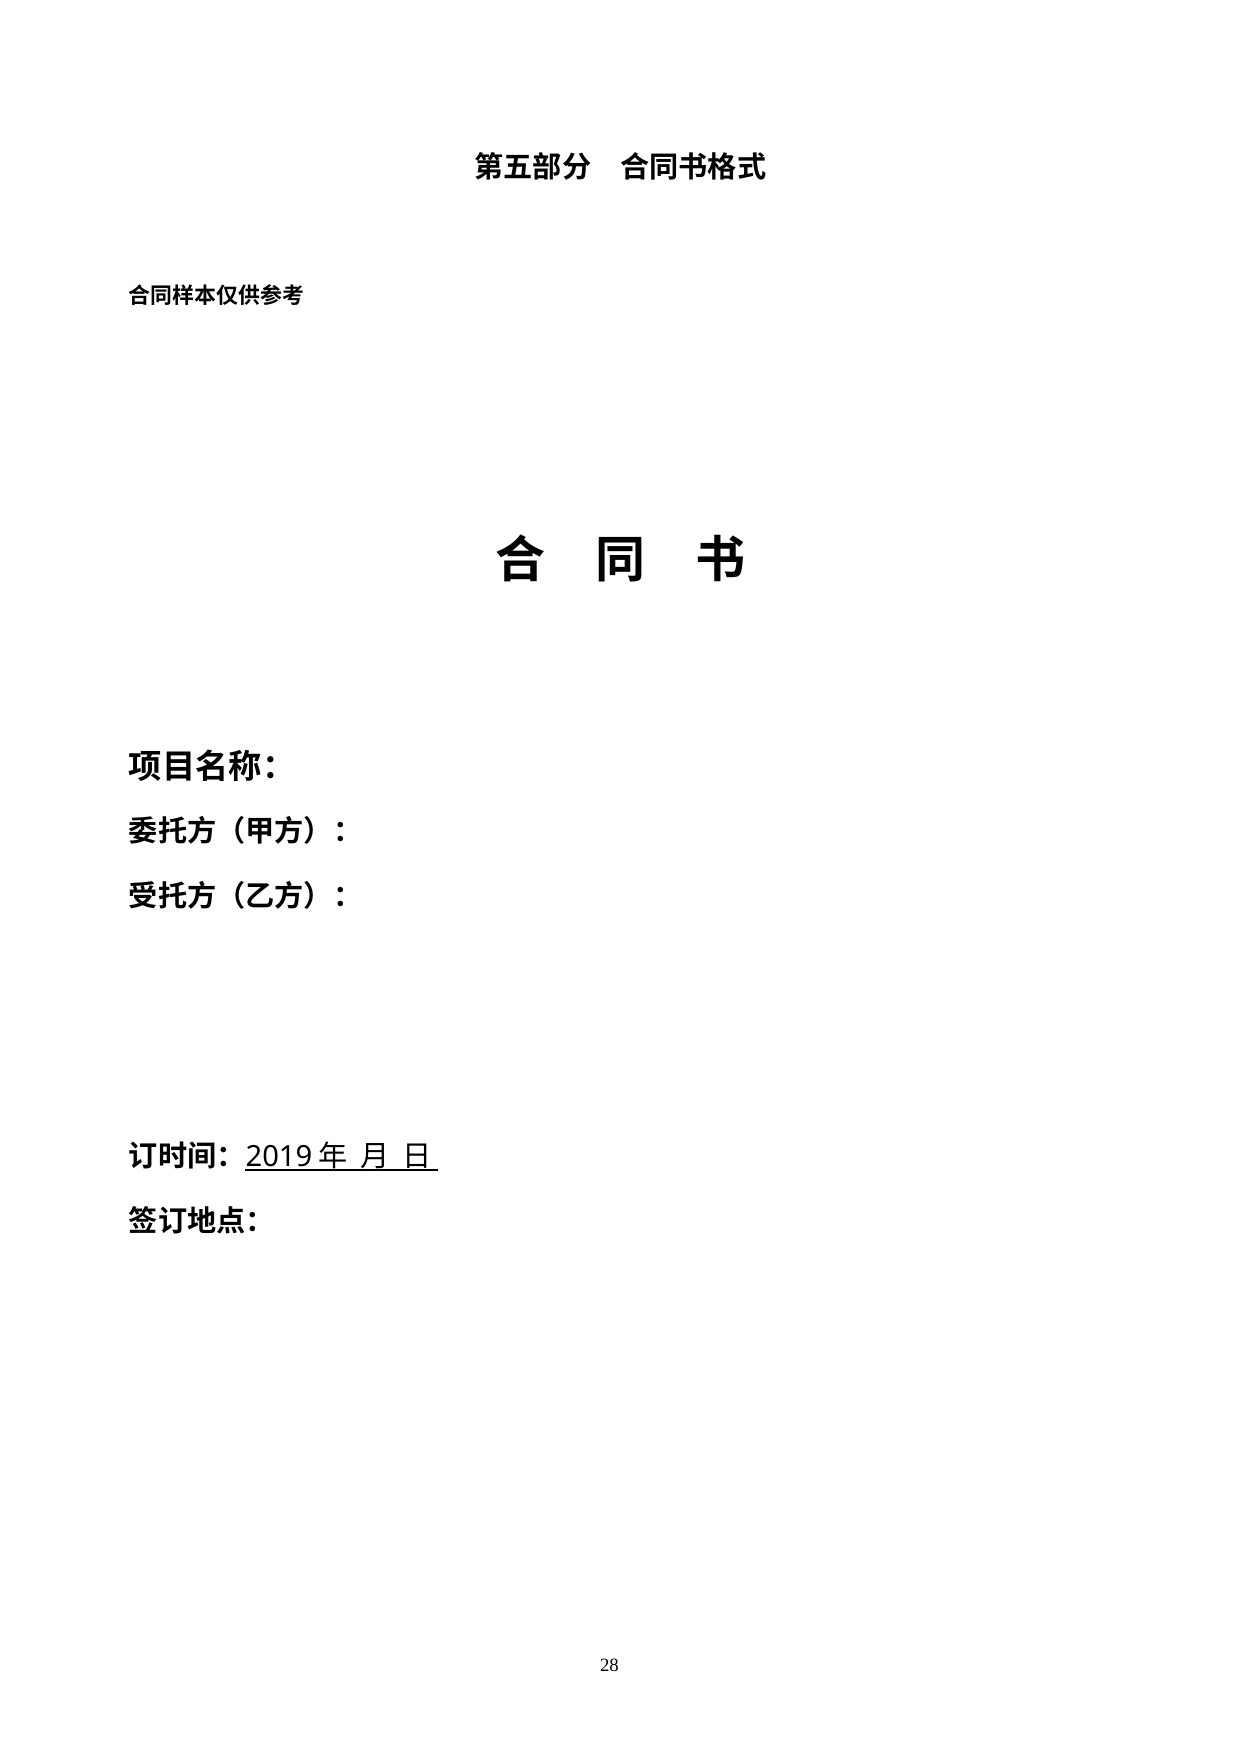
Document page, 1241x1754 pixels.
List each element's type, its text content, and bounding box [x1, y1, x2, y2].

text 订时间：2019年 月 日 [129, 1121, 1111, 1186]
subtitle 第五部分 合同书格式 [129, 132, 1111, 197]
text 合同样本仅供参考 [129, 278, 1111, 310]
text 合 同 书 [129, 507, 1111, 605]
text 委托方（甲方）： [129, 796, 1111, 861]
text 项目名称： [129, 731, 1111, 796]
text 签订地点： [129, 1186, 1111, 1251]
text 受托方（乙方）： [129, 861, 1111, 926]
